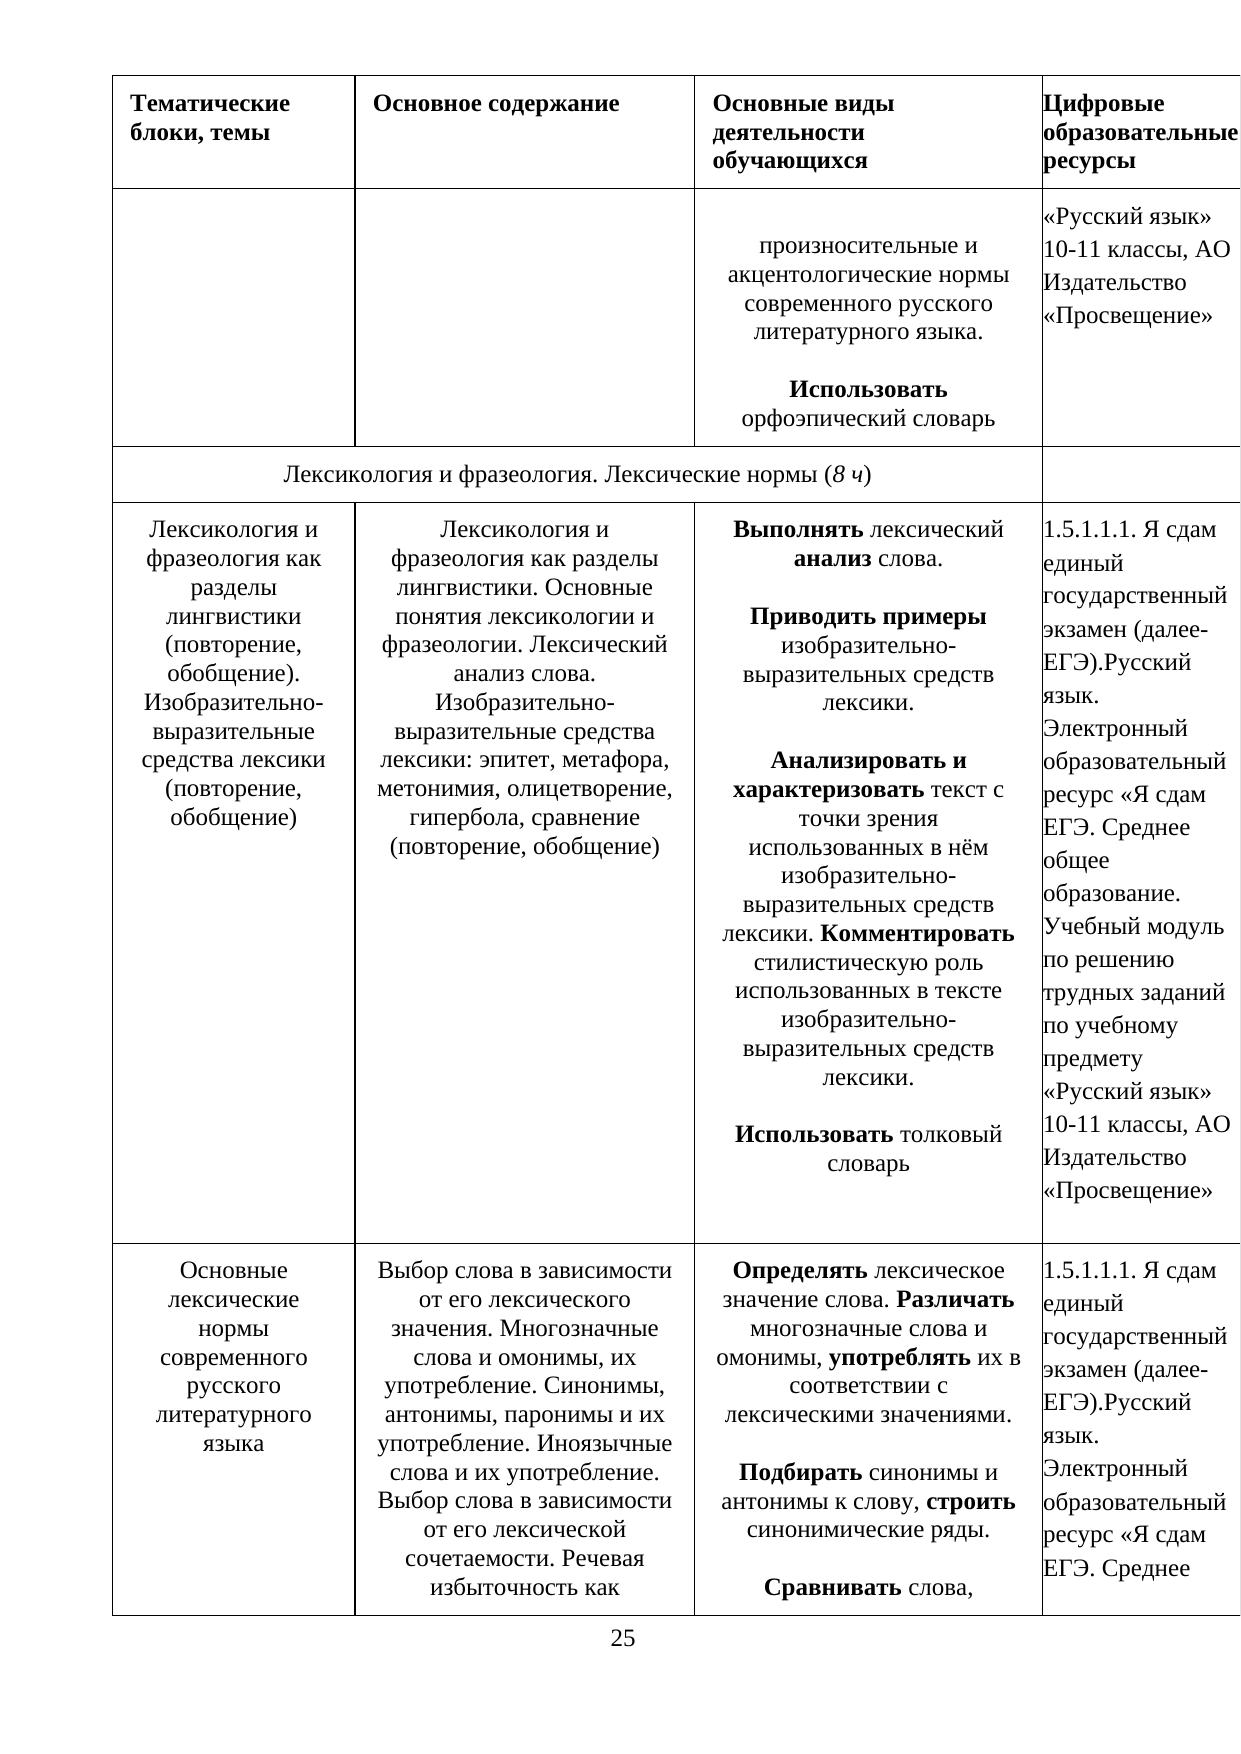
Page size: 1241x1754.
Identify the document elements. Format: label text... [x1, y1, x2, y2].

table_header Тематические блоки, темы [113, 76, 354, 188]
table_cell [113, 1244, 354, 1615]
table_header Цифровые образовательные ресурсы [1043, 76, 1240, 188]
table_cell [1043, 447, 1240, 502]
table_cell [695, 1244, 1042, 1615]
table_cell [113, 189, 354, 446]
table_cell Лексикология и фразеология как разделы лингвистики. Основные понятия лексикологии и фразеологии. Лексический анализ слова. Изобразительно-выразительные средства лексики: эпитет, метафора, метонимия, олицетворение, гипербола, сравнение (повторение, обобщение) [356, 503, 694, 1243]
table_header Основные виды деятельности обучающихся [695, 76, 1042, 188]
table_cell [695, 189, 1042, 446]
table_cell Лексикология и фразеология как разделы лингвистики (повторение, обобщение). Изобразительно-выразительные средства лексики (повторение, обобщение) [113, 503, 354, 1243]
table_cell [356, 1244, 694, 1615]
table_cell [1043, 189, 1240, 446]
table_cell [356, 189, 694, 446]
table_cell Лексикология и фразеология. Лексические нормы (8 ч) [113, 447, 1042, 502]
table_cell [1043, 1244, 1240, 1615]
table_cell Выполнять лексический анализ слова. Приводить примеры изобразительно-выразительных средств лексики. Анализировать и характеризовать текст с точки зрения использованных в нём изобразительно-выразительных средств лексики. Комментировать стилистическую роль использованных в тексте изобразительно- выразительных средств лексики. Использовать толковый словарь [695, 503, 1042, 1243]
table_header Основное содержание [356, 76, 694, 188]
